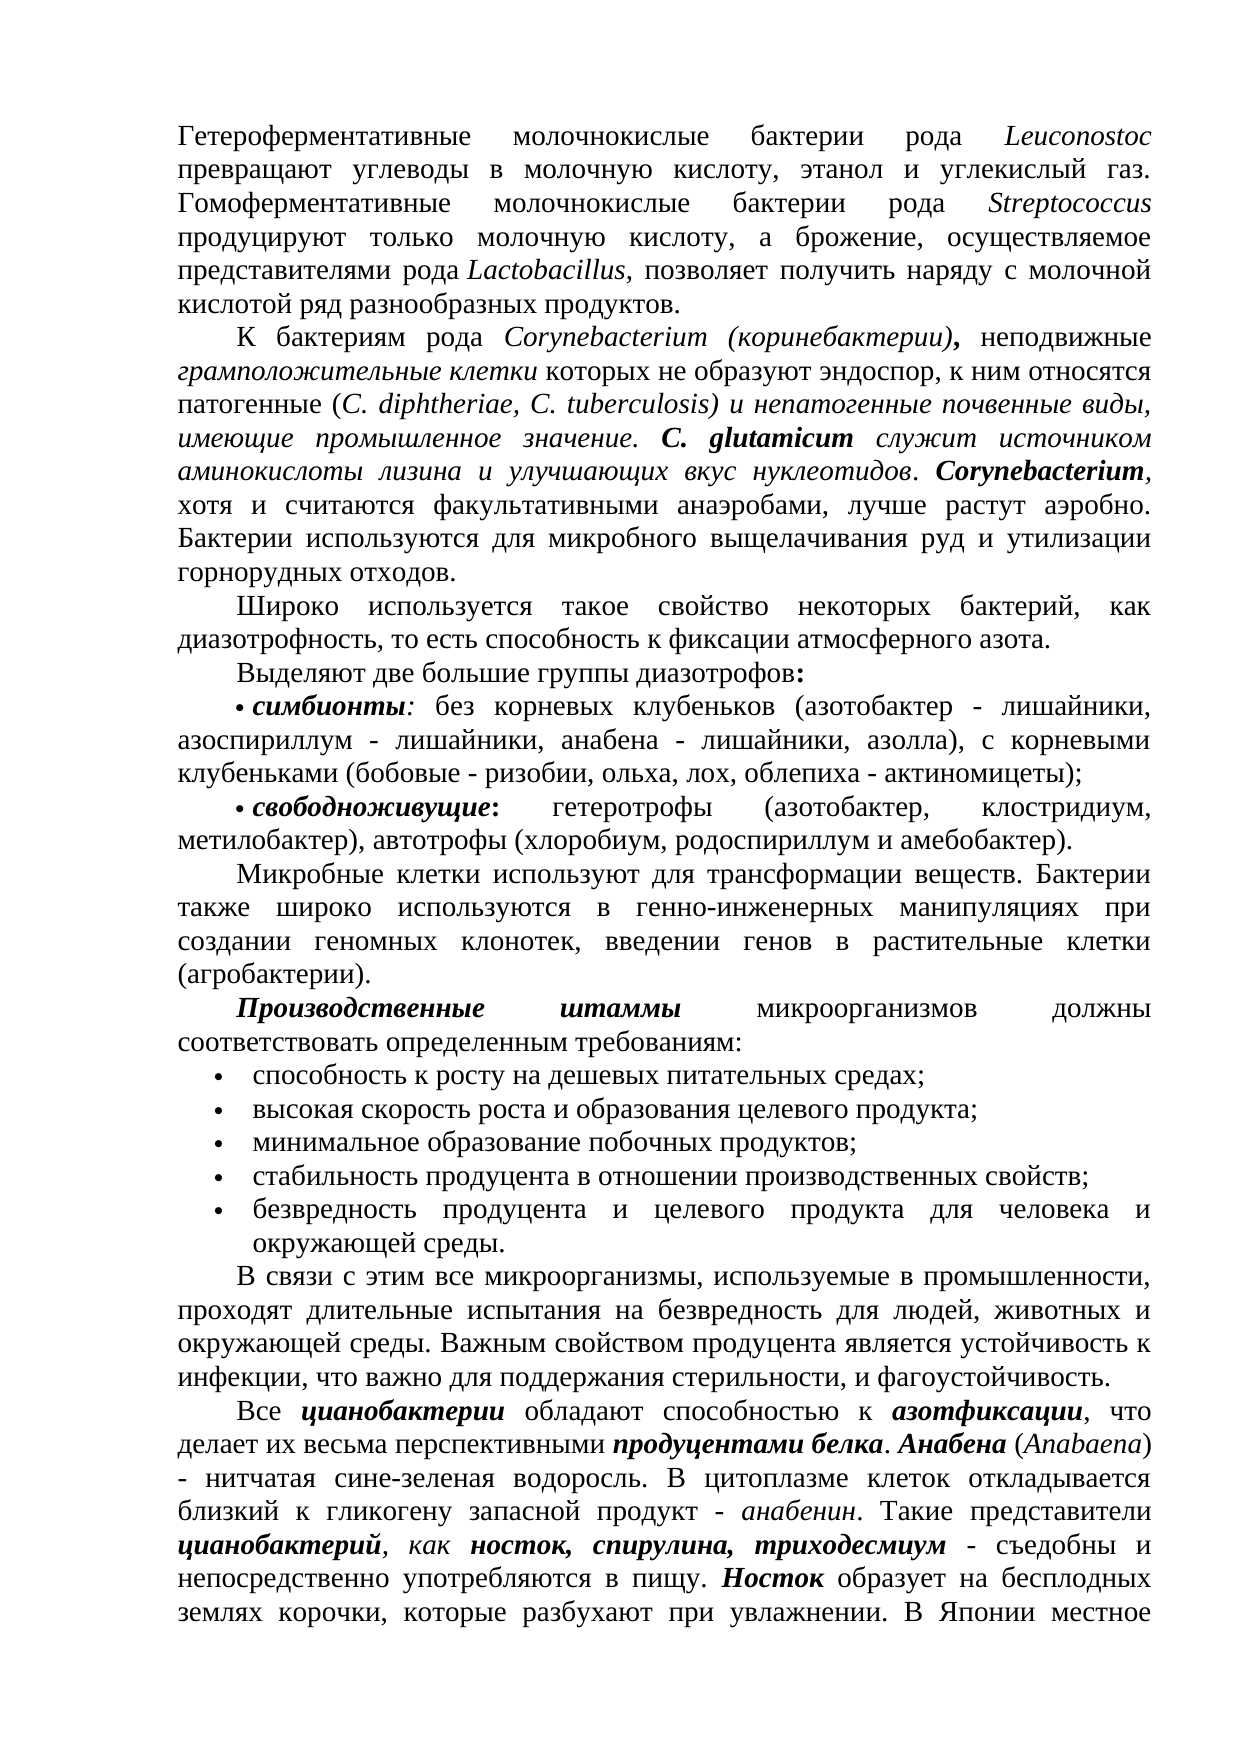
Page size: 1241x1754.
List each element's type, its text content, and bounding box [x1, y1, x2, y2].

list высокая скорость роста и образования целевого продукта; [215, 1091, 1152, 1124]
list безвредность продуцента и целевого продукта для человека и окружающей среды. [215, 1191, 1152, 1258]
text К бактериям рода Corynebacterium (коринебактерии), неподвижные грамположительные клетки которых не образуют эндоспор, к ним относятся патогенные (С. diphtheriae, С. tuberculosis) и непатогенные почвенные виды, имеющие промышленное значение. С. glutamicum служит источником аминокислоты лизина и улучшающих вкус нуклеотидов. Corynebacterium, хотя и считаются факультативными анаэробами, лучше растут аэробно. Бактерии используются для микробного выщелачивания руд и утилизации горнорудных отходов. [177, 319, 1152, 588]
text Выделяют две большие группы диазотрофов: [177, 655, 1152, 688]
list симбионты: без корневых клубеньков (азотобактер - лишайники, азоспириллум - лишайники, анабена - лишайники, азолла), с корневыми клубеньками (бобовые - ризобии, ольха, лох, облепиха - актиномицеты); [177, 688, 1152, 789]
text Широко используется такое свойство некоторых бактерий, как диазотрофность, то есть способность к фиксации атмосферного азота. [177, 588, 1152, 655]
text В связи с этим все микроорганизмы, используемые в промышленности, проходят длительные испытания на безвредность для людей, животных и окружающей среды. Важным свойством продуцента является устойчивость к инфекции, что важно для поддержания стерильности, и фагоустойчивость. [177, 1258, 1152, 1393]
text Микробные клетки используют для трансформации веществ. Бактерии также широко используются в генно-инженерных манипуляциях при создании геномных клонотек, введении генов в растительные клетки (агробактерии). [177, 856, 1152, 990]
list свободноживущие: гетеротрофы (азотобактер, клостридиум, метилобактер), автотрофы (хлоробиум, родоспириллум и амебобактер). [177, 789, 1152, 856]
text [177, 1393, 1152, 1627]
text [177, 118, 1152, 319]
text Производственные штаммы микроорганизмов должны соответствовать определенным требованиям: [177, 990, 1152, 1057]
list стабильность продуцента в отношении производственных свойств; [215, 1158, 1152, 1191]
list способность к росту на дешевых питательных средах; [215, 1057, 1152, 1091]
list минимальное образование побочных продуктов; [215, 1124, 1152, 1158]
